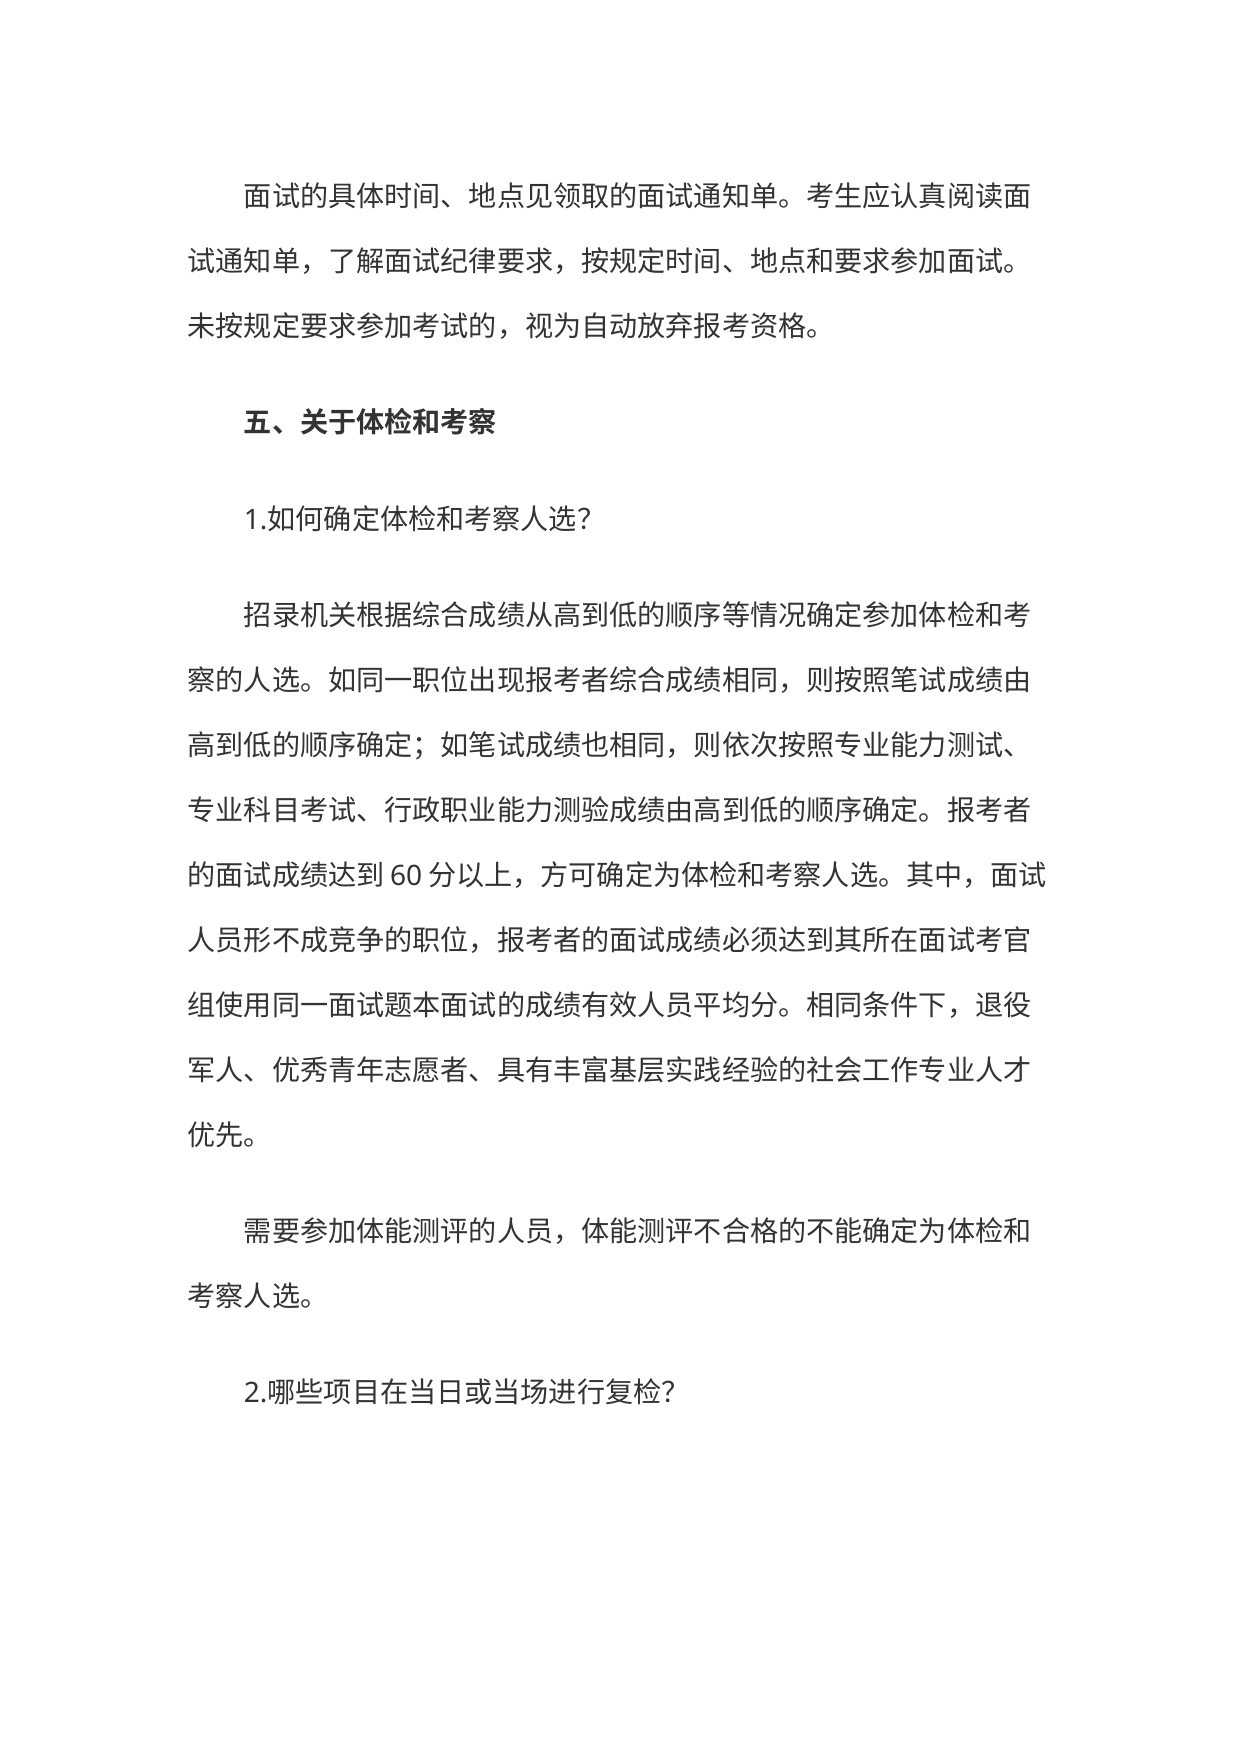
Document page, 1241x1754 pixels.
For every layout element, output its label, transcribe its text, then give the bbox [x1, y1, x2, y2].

text 1.如何确定体检和考察人选？ [187, 484, 1053, 549]
text 五、关于体检和考察 [187, 388, 1053, 453]
text 招录机关根据综合成绩从高到低的顺序等情况确定参加体检和考察的人选。如同一职位出现报考者综合成绩相同，则按照笔试成绩由高到低的顺序确定；如笔试成绩也相同，则依次按照专业能力测试、专业科目考试、行政职业能力测验成绩由高到低的顺序确定。报考者的面试成绩达到60分以上，方可确定为体检和考察人选。其中，面试人员形不成竞争的职位，报考者的面试成绩必须达到其所在面试考官组使用同一面试题本面试的成绩有效人员平均分。相同条件下，退役军人、优秀青年志愿者、具有丰富基层实践经验的社会工作专业人才优先。 [187, 581, 1053, 1166]
text 2.哪些项目在当日或当场进行复检？ [187, 1358, 1053, 1423]
text 面试的具体时间、地点见领取的面试通知单。考生应认真阅读面试通知单，了解面试纪律要求，按规定时间、地点和要求参加面试。未按规定要求参加考试的，视为自动放弃报考资格。 [187, 162, 1053, 357]
text 需要参加体能测评的人员，体能测评不合格的不能确定为体检和考察人选。 [187, 1197, 1053, 1327]
